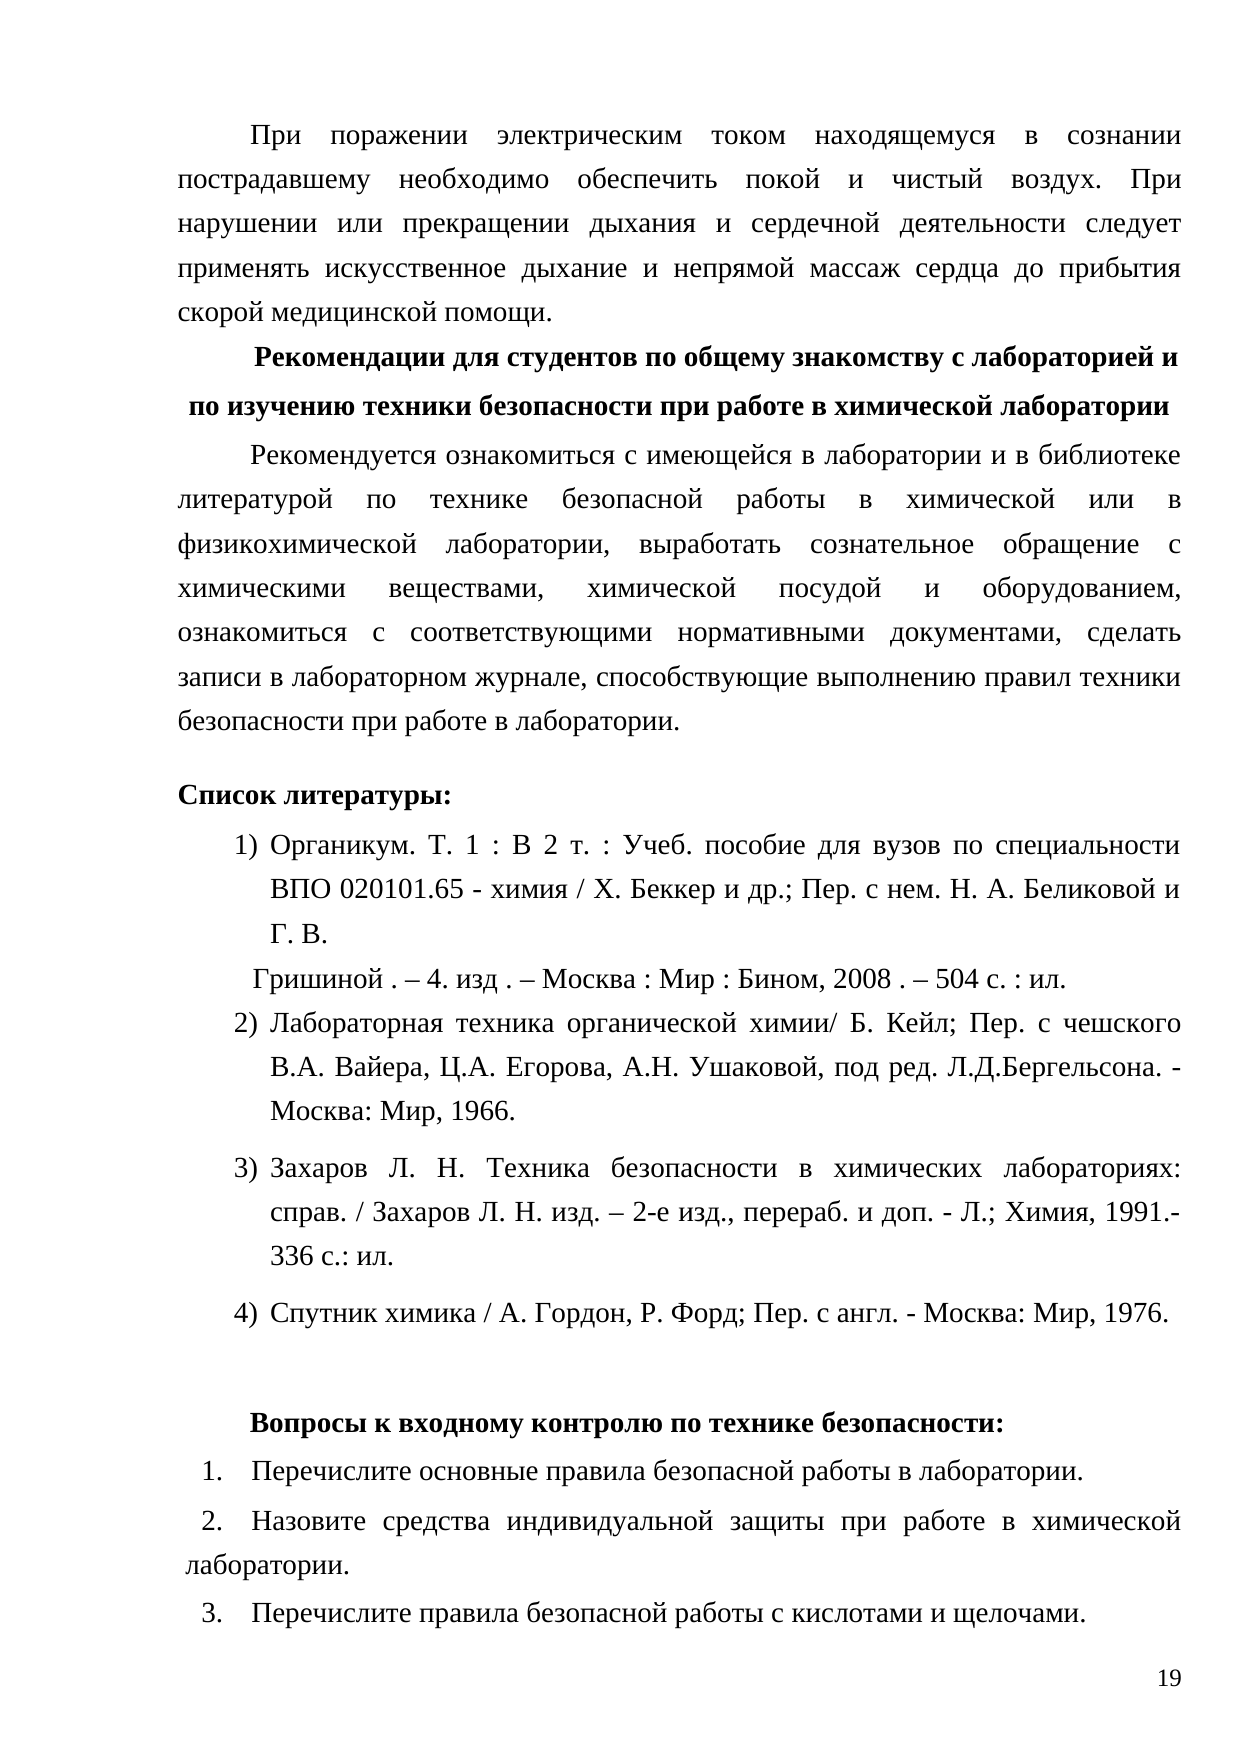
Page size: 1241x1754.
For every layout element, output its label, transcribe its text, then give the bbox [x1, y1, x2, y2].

list Лабораторная техника органической химии/ Б. Кейл; Пер. с чешского В.А. Вайера, Ц.А. Егорова, А.Н. Ушаковой, под ред. Л.Д.Бергельсона. - Москва: Мир, 1966. [233, 1005, 1182, 1127]
text Гришиной . – 4. изд . – Москва : Мир : Бином, 2008 . – 504 с. : ил. [252, 961, 1182, 994]
text При поражении электрическим током находящемуся в сознании пострадавшему необходимо обеспечить покой и чистый воздух. При нарушении или прекращении дыхания и сердечной деятельности следует применять искусственное дыхание и непрямой массаж сердца до прибытия скорой медицинской помощи. [177, 117, 1182, 328]
list Перечислите правила безопасной работы с кислотами и щелочами. [185, 1595, 1182, 1629]
list Назовите средства индивидуальной защиты при работе в химической лаборатории. [185, 1503, 1182, 1581]
list Спутник химика / А. Гордон, Р. Форд; Пер. с англ. - Москва: Мир, 1976. [233, 1295, 1182, 1328]
list Органикум. Т. 1 : В 2 т. : Учеб. пособие для вузов по специальности ВПО 020101.65 - химия / Х. Беккер и др.; Пер. с нем. Н. А. Беликовой и Г. В. [233, 827, 1182, 949]
list Перечислите основные правила безопасной работы в лаборатории. [185, 1453, 1182, 1487]
text Рекомендуется ознакомиться с имеющейся в лаборатории и в библиотеке литературой по технике безопасной работы в химической или в физикохимической лаборатории, выработать сознательное обращение с химическими веществами, химической посудой и оборудованием, ознакомиться с соответствующими нормативными документами, сделать записи в лабораторном журнале, способствующие выполнению правил техники безопасности при работе в лаборатории. [177, 437, 1182, 737]
text Список литературы: [177, 777, 1190, 811]
subtitle Рекомендации для студентов по общему знакомству с лабораторией и по изучению техники безопасности при работе в химической лаборатории [188, 339, 1190, 422]
text Вопросы к входному контролю по технике безопасности: [249, 1405, 1190, 1438]
list Захаров Л. Н. Техника безопасности в химических лабораториях: справ. / Захаров Л. Н. изд. – 2-е изд., перераб. и доп. - Л.; Химия, 1991.- 336 с.: ил. [233, 1150, 1182, 1272]
